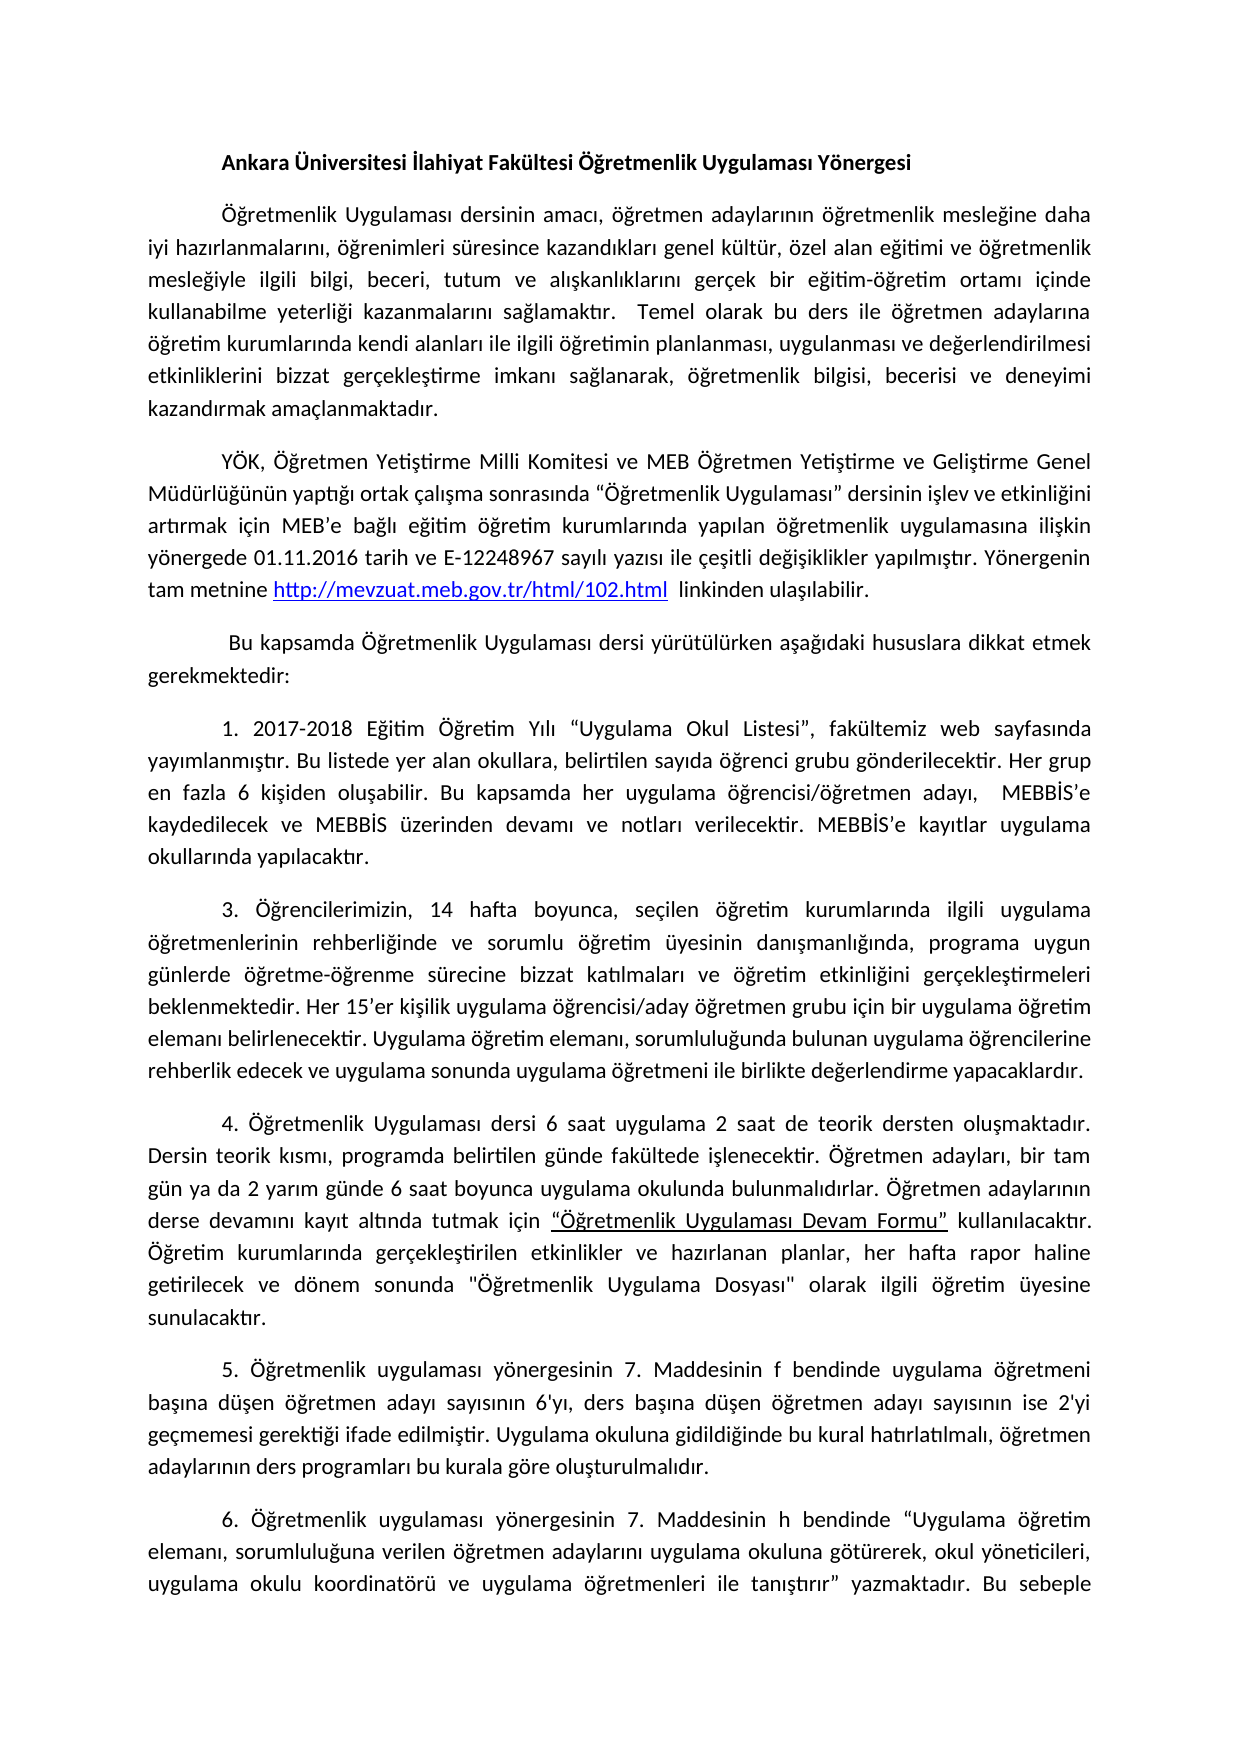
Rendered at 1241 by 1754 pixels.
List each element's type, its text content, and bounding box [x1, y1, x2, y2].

text 3. Öğrencilerimizin, 14 hafta boyunca, seçilen öğretim kurumlarında ilgili uygulama öğretmenlerinin rehberliğinde ve sorumlu öğretim üyesinin danışmanlığında, programa uygun günlerde öğretme-öğrenme sürecine bizzat katılmaları ve öğretim etkinliğini gerçekleştirmeleri beklenmektedir. Her 15’er kişilik uygulama öğrencisi/aday öğretmen grubu için bir uygulama öğretim elemanı belirlenecektir. Uygulama öğretim elemanı, sorumluluğunda bulunan uygulama öğrencilerine rehberlik edecek ve uygulama sonunda uygulama öğretmeni ile birlikte değerlendirme yapacaklardır. [148, 896, 1093, 1084]
text Öğretmenlik Uygulaması dersinin amacı, öğretmen adaylarının öğretmenlik mesleğine daha iyi hazırlanmalarını, öğrenimleri süresince kazandıkları genel kültür, özel alan eğitimi ve öğretmenlik mesleğiyle ilgili bilgi, beceri, tutum ve alışkanlıklarını gerçek bir eğitim-öğretim ortamı içinde kullanabilme yeterliği kazanmalarını sağlamaktır. Temel olarak bu ders ile öğretmen adaylarına öğretim kurumlarında kendi alanları ile ilgili öğretimin planlanması, uygulanması ve değerlendirilmesi etkinliklerini bizzat gerçekleştirme imkanı sağlanarak, öğretmenlik bilgisi, becerisi ve deneyimi kazandırmak amaçlanmaktadır. [148, 201, 1093, 422]
text 5. Öğretmenlik uygulaması yönergesinin 7. Maddesinin f bendinde uygulama öğretmeni başına düşen öğretmen adayı sayısının 6'yı, ders başına düşen öğretmen adayı sayısının ise 2'yi geçmemesi gerektiği ifade edilmiştir. Uygulama okuluna gidildiğinde bu kural hatırlatılmalı, öğretmen adaylarının ders programları bu kurala göre oluşturulmalıdır. [148, 1356, 1093, 1480]
text Ankara Üniversitesi İlahiyat Fakültesi Öğretmenlik Uygulaması Yönergesi [148, 148, 1093, 176]
text Bu kapsamda Öğretmenlik Uygulaması dersi yürütülürken aşağıdaki hususlara dikkat etmek gerekmektedir: [148, 628, 1093, 689]
text YÖK, Öğretmen Yetiştirme Milli Komitesi ve MEB Öğretmen Yetiştirme ve Geliştirme Genel Müdürlüğünün yaptığı ortak çalışma sonrasında “Öğretmenlik Uygulaması” dersinin işlev ve etkinliğini artırmak için MEB’e bağlı eğitim öğretim kurumlarında yapılan öğretmenlik uygulamasına ilişkin yönergede 01.11.2016 tarih ve E-12248967 sayılı yazısı ile çeşitli değişiklikler yapılmıştır. Yönergenin tam metnine http://mevzuat.meb.gov.tr/html/102.html linkinden ulaşılabilir. [148, 447, 1093, 603]
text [148, 1505, 1093, 1598]
text 1. 2017-2018 Eğitim Öğretim Yılı “Uygulama Okul Listesi”, fakültemiz web sayfasında yayımlanmıştır. Bu listede yer alan okullara, belirtilen sayıda öğrenci grubu gönderilecektir. Her grup en fazla 6 kişiden oluşabilir. Bu kapsamda her uygulama öğrencisi/öğretmen adayı, MEBBİS’e kaydedilecek ve MEBBİS üzerinden devamı ve notları verilecektir. MEBBİS’e kayıtlar uygulama okullarında yapılacaktır. [148, 714, 1093, 871]
text 4. Öğretmenlik Uygulaması dersi 6 saat uygulama 2 saat de teorik dersten oluşmaktadır. Dersin teorik kısmı, programda belirtilen günde fakültede işlenecektir. Öğretmen adayları, bir tam gün ya da 2 yarım günde 6 saat boyunca uygulama okulunda bulunmalıdırlar. Öğretmen adaylarının derse devamını kayıt altında tutmak için “Öğretmenlik Uygulaması Devam Formu” kullanılacaktır. Öğretim kurumlarında gerçekleştirilen etkinlikler ve hazırlanan planlar, her hafta rapor haline getirilecek ve dönem sonunda "Öğretmenlik Uygulama Dosyası" olarak ilgili öğretim üyesine sunulacaktır. [148, 1109, 1093, 1331]
